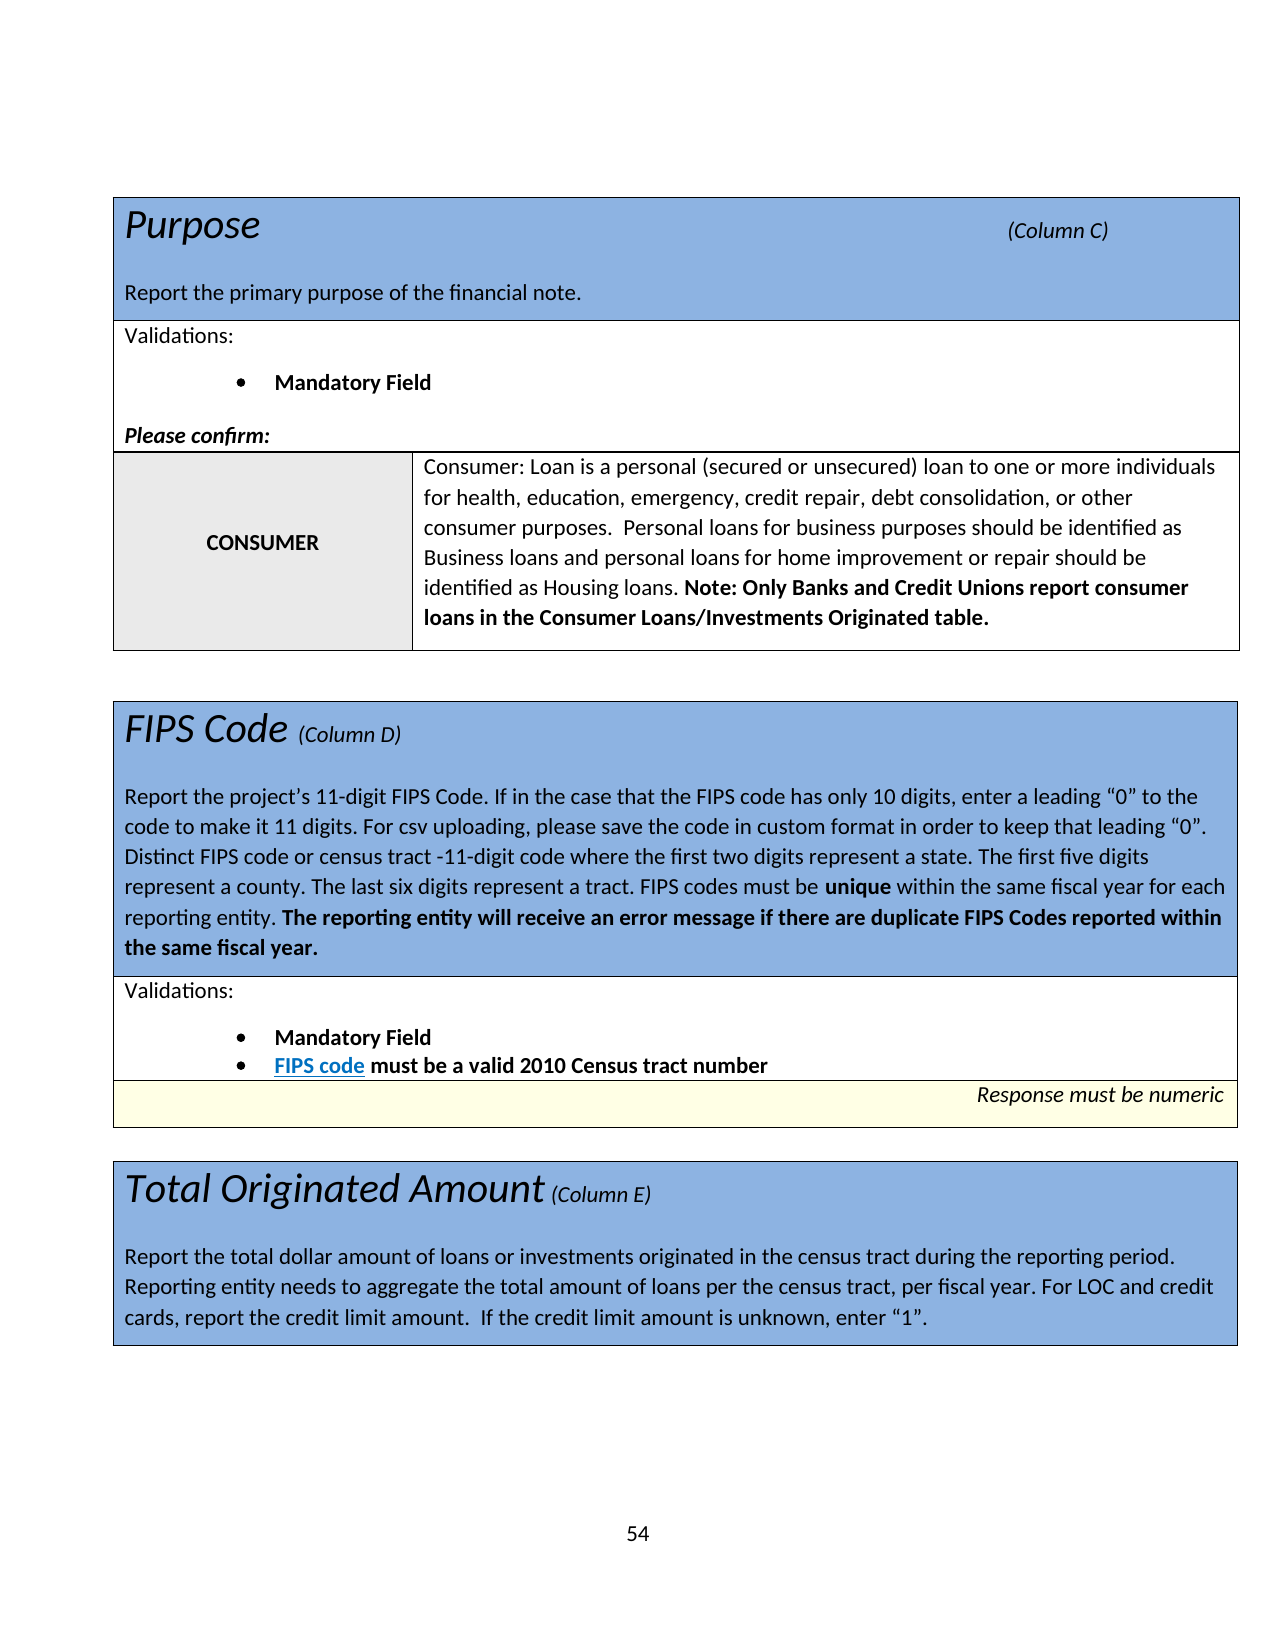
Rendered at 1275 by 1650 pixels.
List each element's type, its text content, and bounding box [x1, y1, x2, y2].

table_cell Validations: Mandatory Field FIPS code must be a valid 2010 Census tract number [114, 977, 1237, 1079]
table_header Total Originated Amount (Column E) Report the total dollar amount of loans or investments originated in the census tract during the reporting period. Reporting entity needs to aggregate the total amount of loans per the census tract, per fiscal year. For LOC and credit cards, report the credit limit amount. If the credit limit amount is unknown, enter “1”. [114, 1162, 1237, 1345]
table_cell Response must be numeric [114, 1081, 1237, 1127]
table_cell CONSUMER [114, 453, 412, 650]
table_header FIPS Code (Column D) Report the project’s 11-digit FIPS Code. If in the case that the FIPS code has only 10 digits, enter a leading “0” to the code to make it 11 digits. For csv uploading, please save the code in custom format in order to keep that leading “0”. Distinct FIPS code or census tract -11-digit code where the first two digits represent a state. The first five digits represent a county. The last six digits represent a tract. FIPS codes must be unique within the same fiscal year for each reporting entity. The reporting entity will receive an error message if there are duplicate FIPS Codes reported within the same fiscal year. [114, 702, 1237, 976]
table_cell Consumer: Loan is a personal (secured or unsecured) loan to one or more individuals for health, education, emergency, credit repair, debt consolidation, or other consumer purposes. Personal loans for business purposes should be identified as Business loans and personal loans for home improvement or repair should be identified as Housing loans. Note: Only Banks and Credit Unions report consumer loans in the Consumer Loans/Investments Originated table. [413, 453, 1239, 650]
table_header Purpose (Column C) Report the primary purpose of the financial note. [114, 198, 1239, 320]
table_cell Validations: Mandatory Field Please confirm: [114, 321, 1239, 451]
